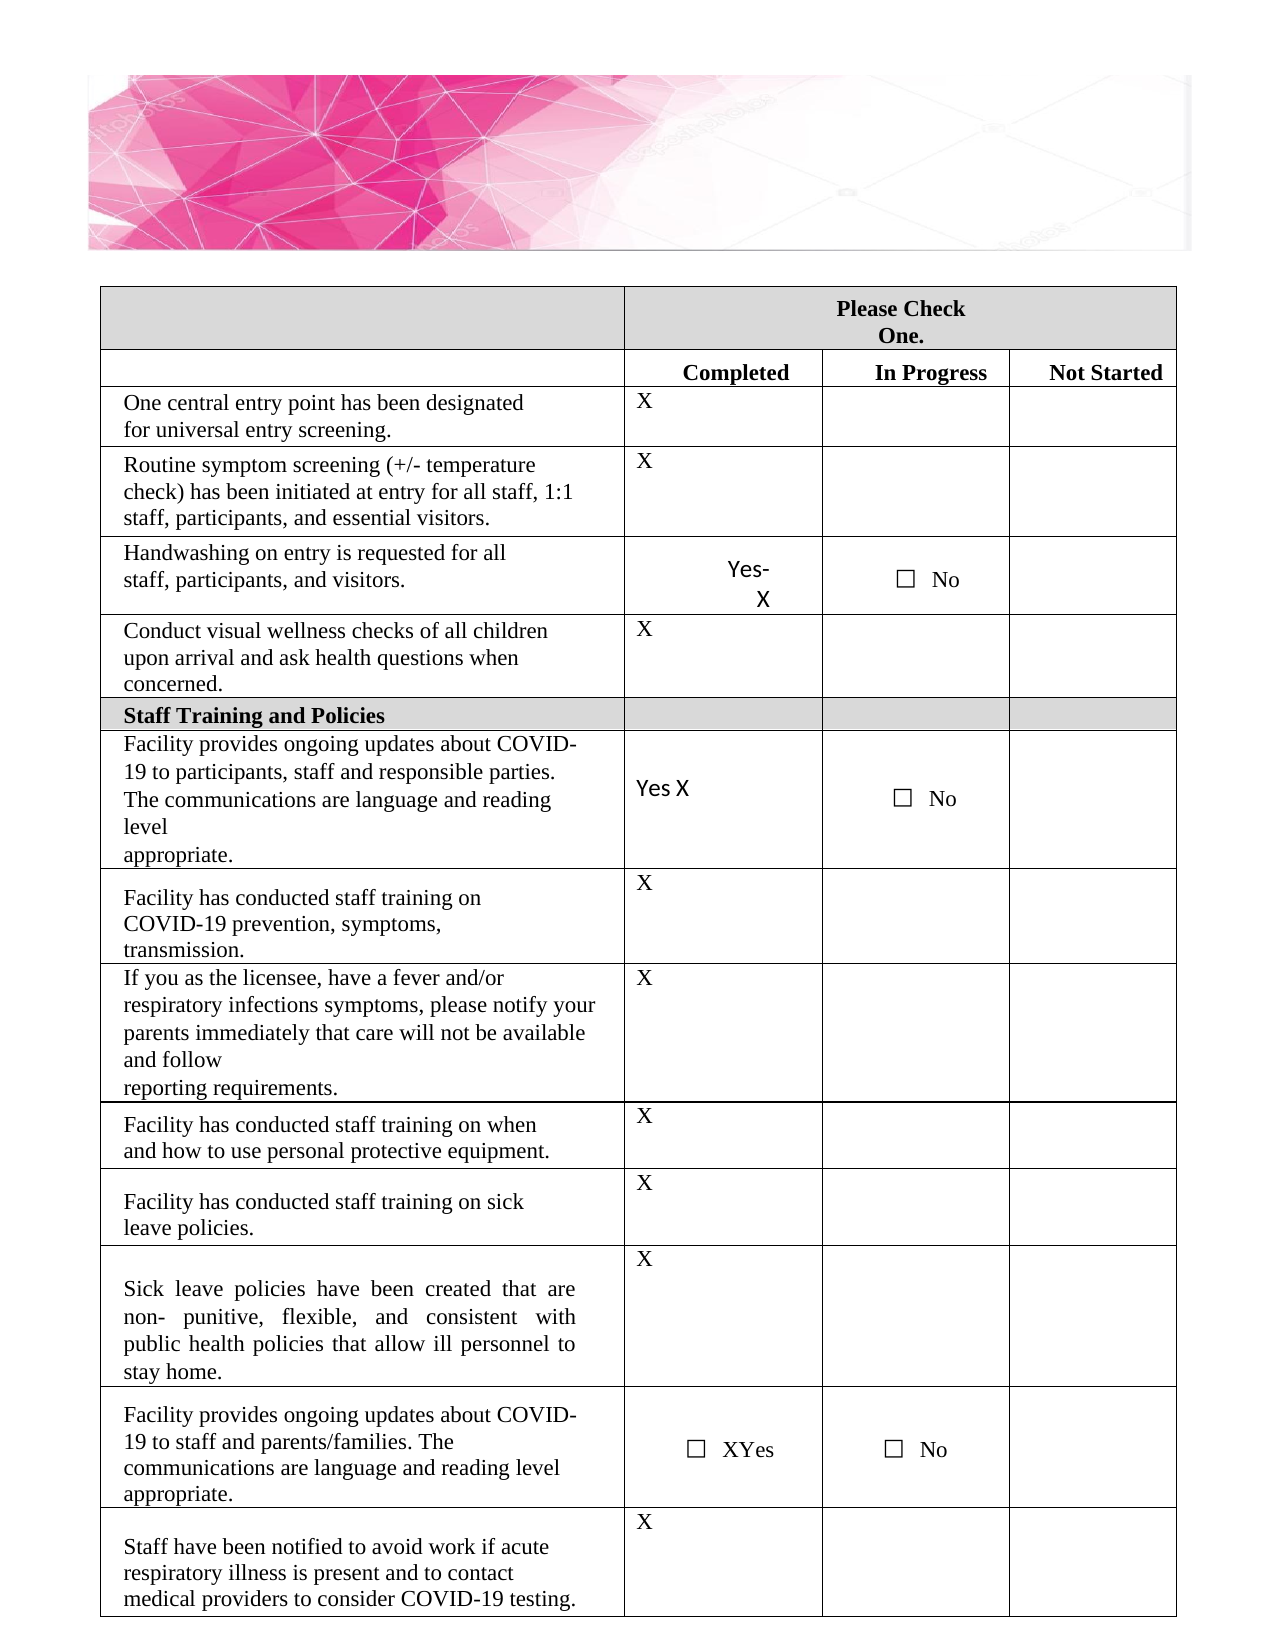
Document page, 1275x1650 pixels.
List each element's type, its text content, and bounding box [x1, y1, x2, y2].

table_cell [823, 698, 1009, 729]
table_cell X [625, 1508, 822, 1616]
table_cell [823, 615, 1009, 697]
table_cell X [625, 1103, 822, 1168]
table_cell X [625, 615, 822, 697]
table_cell Handwashing on entry is requested for all staff, participants, and visitors. [101, 537, 624, 614]
table_cell X [625, 1169, 822, 1244]
table_cell [823, 1103, 1009, 1168]
table_cell [1010, 698, 1176, 729]
table_cell No [823, 1387, 1009, 1507]
table_cell No [823, 731, 1009, 868]
table_cell X [625, 387, 822, 446]
table_cell Staff Training and Policies [101, 698, 624, 729]
table_cell [1010, 447, 1176, 536]
table_cell X [625, 447, 822, 536]
table_cell [101, 350, 624, 386]
table_cell No [823, 537, 1009, 614]
table_cell [1010, 1387, 1176, 1507]
table_cell [1010, 731, 1176, 868]
table_cell [823, 1508, 1009, 1616]
table_cell [1010, 387, 1176, 446]
table_header Please Check One. [625, 287, 1176, 349]
table_cell [823, 869, 1009, 963]
table_cell Completed [625, 350, 822, 386]
table_cell One central entry point has been designated for universal entry screening. [101, 387, 624, 446]
table_cell [1010, 964, 1176, 1101]
table_cell [1010, 869, 1176, 963]
table_cell Not Started [1010, 350, 1176, 386]
table_cell In Progress [823, 350, 1009, 386]
table_cell X [625, 869, 822, 963]
table_cell Yes-X [625, 537, 822, 614]
table_header [101, 287, 624, 349]
table_cell Staff have been notified to avoid work if acute respiratory illness is present and to contact medical providers to consider COVID-19 testing. [101, 1508, 624, 1616]
table_cell Facility has conducted staff training on COVID-19 prevention, symptoms, transmission. [101, 869, 624, 963]
table_cell [823, 964, 1009, 1101]
table_cell [1010, 615, 1176, 697]
table_cell X [625, 964, 822, 1101]
table_cell Facility has conducted staff training on when and how to use personal protective equipment. [101, 1103, 624, 1168]
table_cell [1010, 1103, 1176, 1168]
table_cell Facility has conducted staff training on sick leave policies. [101, 1169, 624, 1244]
table_cell Routine symptom screening (+/- temperature check) has been initiated at entry for all staff, 1:1 staff, participants, and essential visitors. [101, 447, 624, 536]
table_cell XYes [625, 1387, 822, 1507]
table_cell Yes X [625, 731, 822, 868]
picture [87, 75, 1192, 251]
table_cell X [625, 1246, 822, 1386]
table_cell [625, 698, 822, 729]
table_cell [1010, 1246, 1176, 1386]
table_cell [823, 387, 1009, 446]
table_cell [1010, 1169, 1176, 1244]
table_cell Facility provides ongoing updates about COVID-19 to participants, staff and responsible parties. The communications are language and reading level appropriate. [101, 731, 624, 868]
table_cell [823, 1246, 1009, 1386]
table_cell [1010, 537, 1176, 614]
table_cell Sick leave policies have been created that are non- punitive, flexible, and consistent with public health policies that allow ill personnel to stay home. [101, 1246, 624, 1386]
table_cell Conduct visual wellness checks of all children upon arrival and ask health questions when concerned. [101, 615, 624, 697]
table_cell [1010, 1508, 1176, 1616]
table_cell Facility provides ongoing updates about COVID-19 to staff and parents/families. The communications are language and reading level appropriate. [101, 1387, 624, 1507]
table_cell [823, 447, 1009, 536]
table_cell If you as the licensee, have a fever and/or respiratory infections symptoms, please notify your parents immediately that care will not be available and follow reporting requirements. [101, 964, 624, 1101]
table_cell [823, 1169, 1009, 1244]
